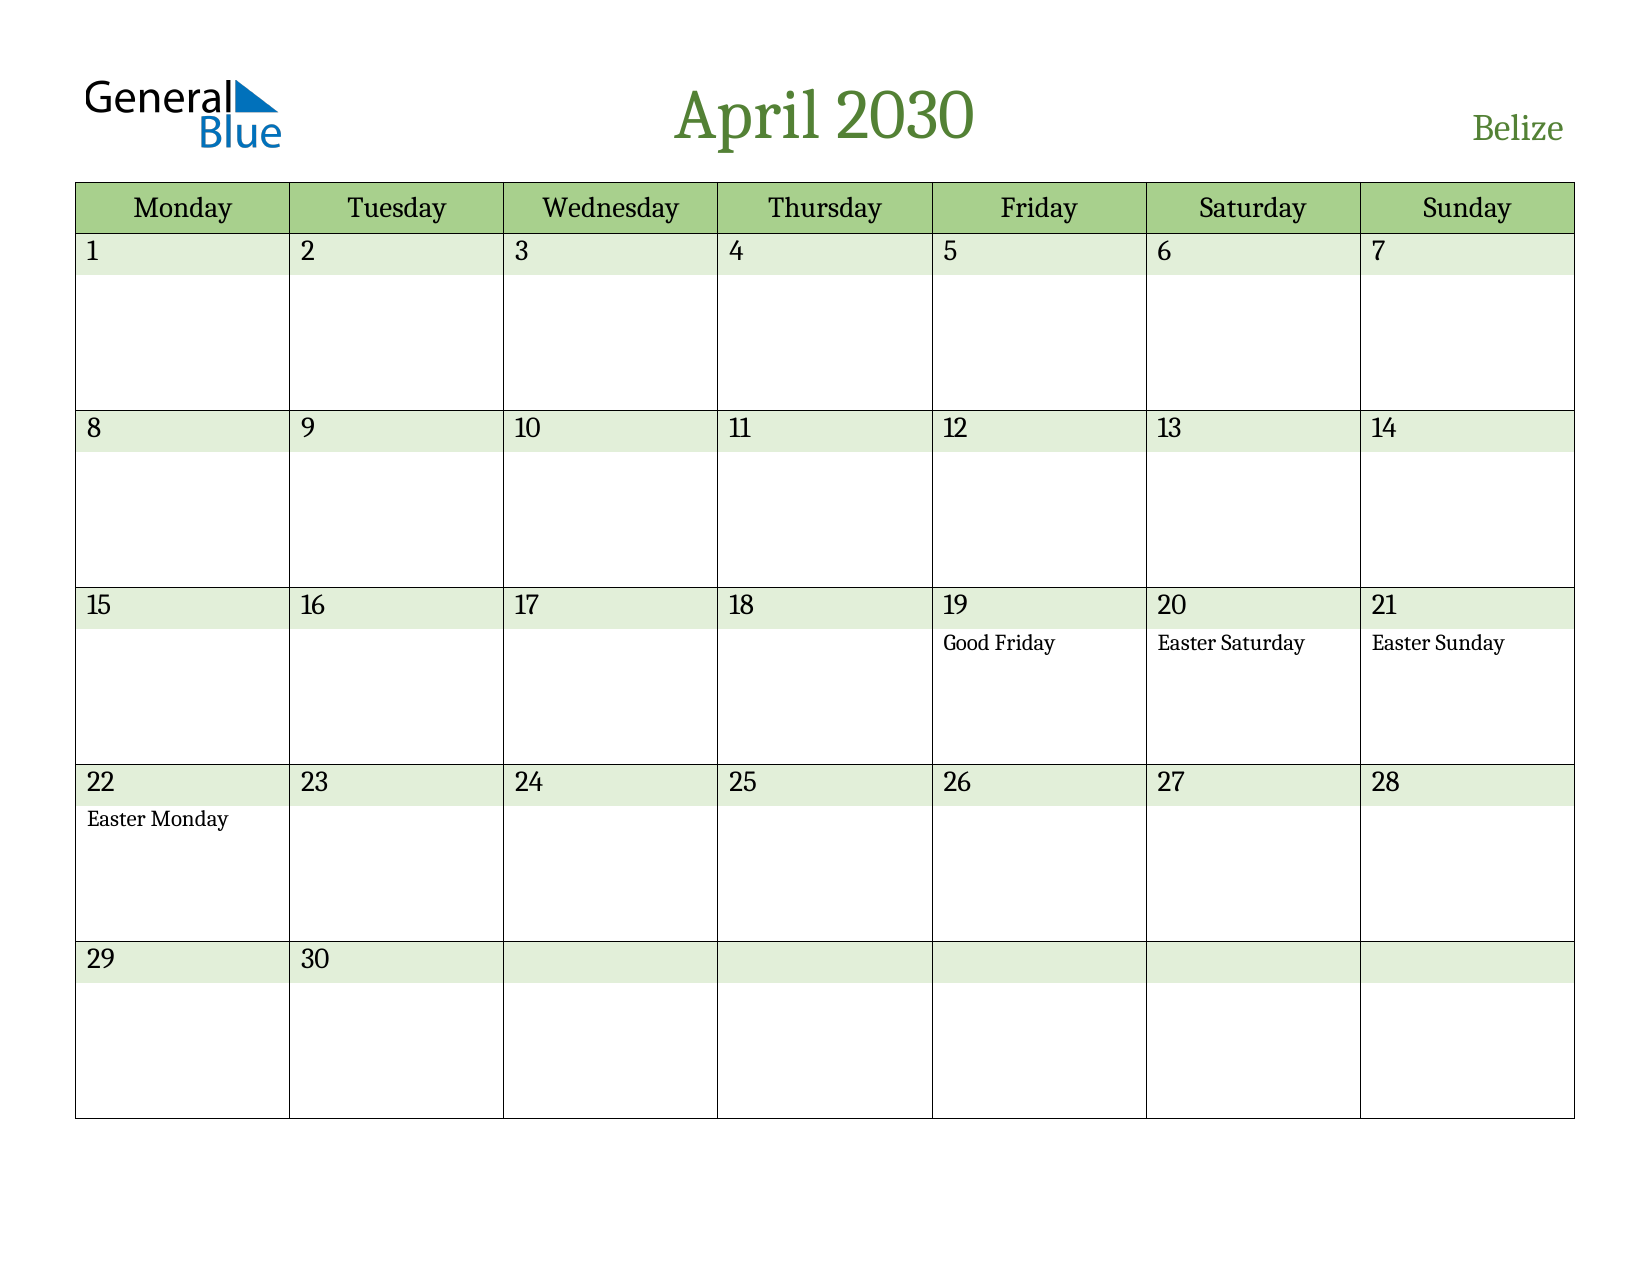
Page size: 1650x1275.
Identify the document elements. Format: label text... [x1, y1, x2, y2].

table_cell 4 [718, 234, 932, 275]
table_cell [504, 452, 717, 587]
table_cell [933, 275, 1146, 410]
table_cell [718, 983, 932, 1118]
table_cell 27 [1147, 765, 1360, 806]
table_cell 25 [718, 765, 932, 806]
table_cell [76, 275, 289, 410]
table_cell 10 [504, 411, 717, 452]
table_cell Easter Saturday [1147, 629, 1360, 764]
table_cell [1361, 983, 1574, 1118]
table_cell 23 [290, 765, 503, 806]
table_cell [718, 275, 932, 410]
table_cell [1147, 806, 1360, 941]
picture [86, 80, 281, 148]
table_cell 6 [1147, 234, 1360, 275]
table_cell [76, 983, 289, 1118]
table_cell 12 [933, 411, 1146, 452]
table_cell Wednesday [504, 183, 717, 233]
table_cell 8 [76, 411, 289, 452]
table_cell 30 [290, 942, 503, 983]
table_cell 15 [76, 588, 289, 629]
table_cell [1361, 942, 1574, 983]
table_header Belize [1146, 75, 1574, 182]
table_cell 22 [76, 765, 289, 806]
table_cell 18 [718, 588, 932, 629]
table_cell [504, 942, 717, 983]
table_cell [718, 629, 932, 764]
table_cell [933, 452, 1146, 587]
table_cell [290, 275, 503, 410]
table_header April 2030 [504, 75, 1146, 182]
table_cell [1147, 942, 1360, 983]
table_cell 16 [290, 588, 503, 629]
table_cell Sunday [1361, 183, 1574, 233]
table_cell 19 [933, 588, 1146, 629]
table_cell 20 [1147, 588, 1360, 629]
table_cell [1361, 452, 1574, 587]
table_cell [718, 942, 932, 983]
table_cell [504, 275, 717, 410]
table_cell [76, 452, 289, 587]
table_cell 11 [718, 411, 932, 452]
table_cell [933, 983, 1146, 1118]
table_cell [1147, 452, 1360, 587]
table_cell 9 [290, 411, 503, 452]
table_cell 1 [76, 234, 289, 275]
table_cell Saturday [1147, 183, 1360, 233]
table_cell Monday [76, 183, 289, 233]
table_cell [933, 806, 1146, 941]
table_cell [504, 806, 717, 941]
table_cell 29 [76, 942, 289, 983]
table_cell [718, 452, 932, 587]
table_cell [1361, 275, 1574, 410]
table_header [76, 75, 503, 182]
table_cell 14 [1361, 411, 1574, 452]
table_cell 26 [933, 765, 1146, 806]
table_cell 28 [1361, 765, 1574, 806]
table_cell [76, 629, 289, 764]
table_cell [1361, 806, 1574, 941]
table_cell 7 [1361, 234, 1574, 275]
table_cell 24 [504, 765, 717, 806]
table_cell [290, 629, 503, 764]
table_cell [290, 806, 503, 941]
table_cell Easter Sunday [1361, 629, 1574, 764]
table_cell Tuesday [290, 183, 503, 233]
table_cell [504, 629, 717, 764]
table_cell [1147, 983, 1360, 1118]
table_cell Thursday [718, 183, 932, 233]
table_cell 2 [290, 234, 503, 275]
table_cell [504, 983, 717, 1118]
table_cell [933, 942, 1146, 983]
table_cell 5 [933, 234, 1146, 275]
table_cell Good Friday [933, 629, 1146, 764]
table_cell Easter Monday [76, 806, 289, 941]
table_cell 21 [1361, 588, 1574, 629]
table_cell 17 [504, 588, 717, 629]
table_cell 13 [1147, 411, 1360, 452]
table_cell [1147, 275, 1360, 410]
table_cell 3 [504, 234, 717, 275]
table_cell [290, 452, 503, 587]
table_cell [718, 806, 932, 941]
table_cell Friday [933, 183, 1146, 233]
table_cell [290, 983, 503, 1118]
